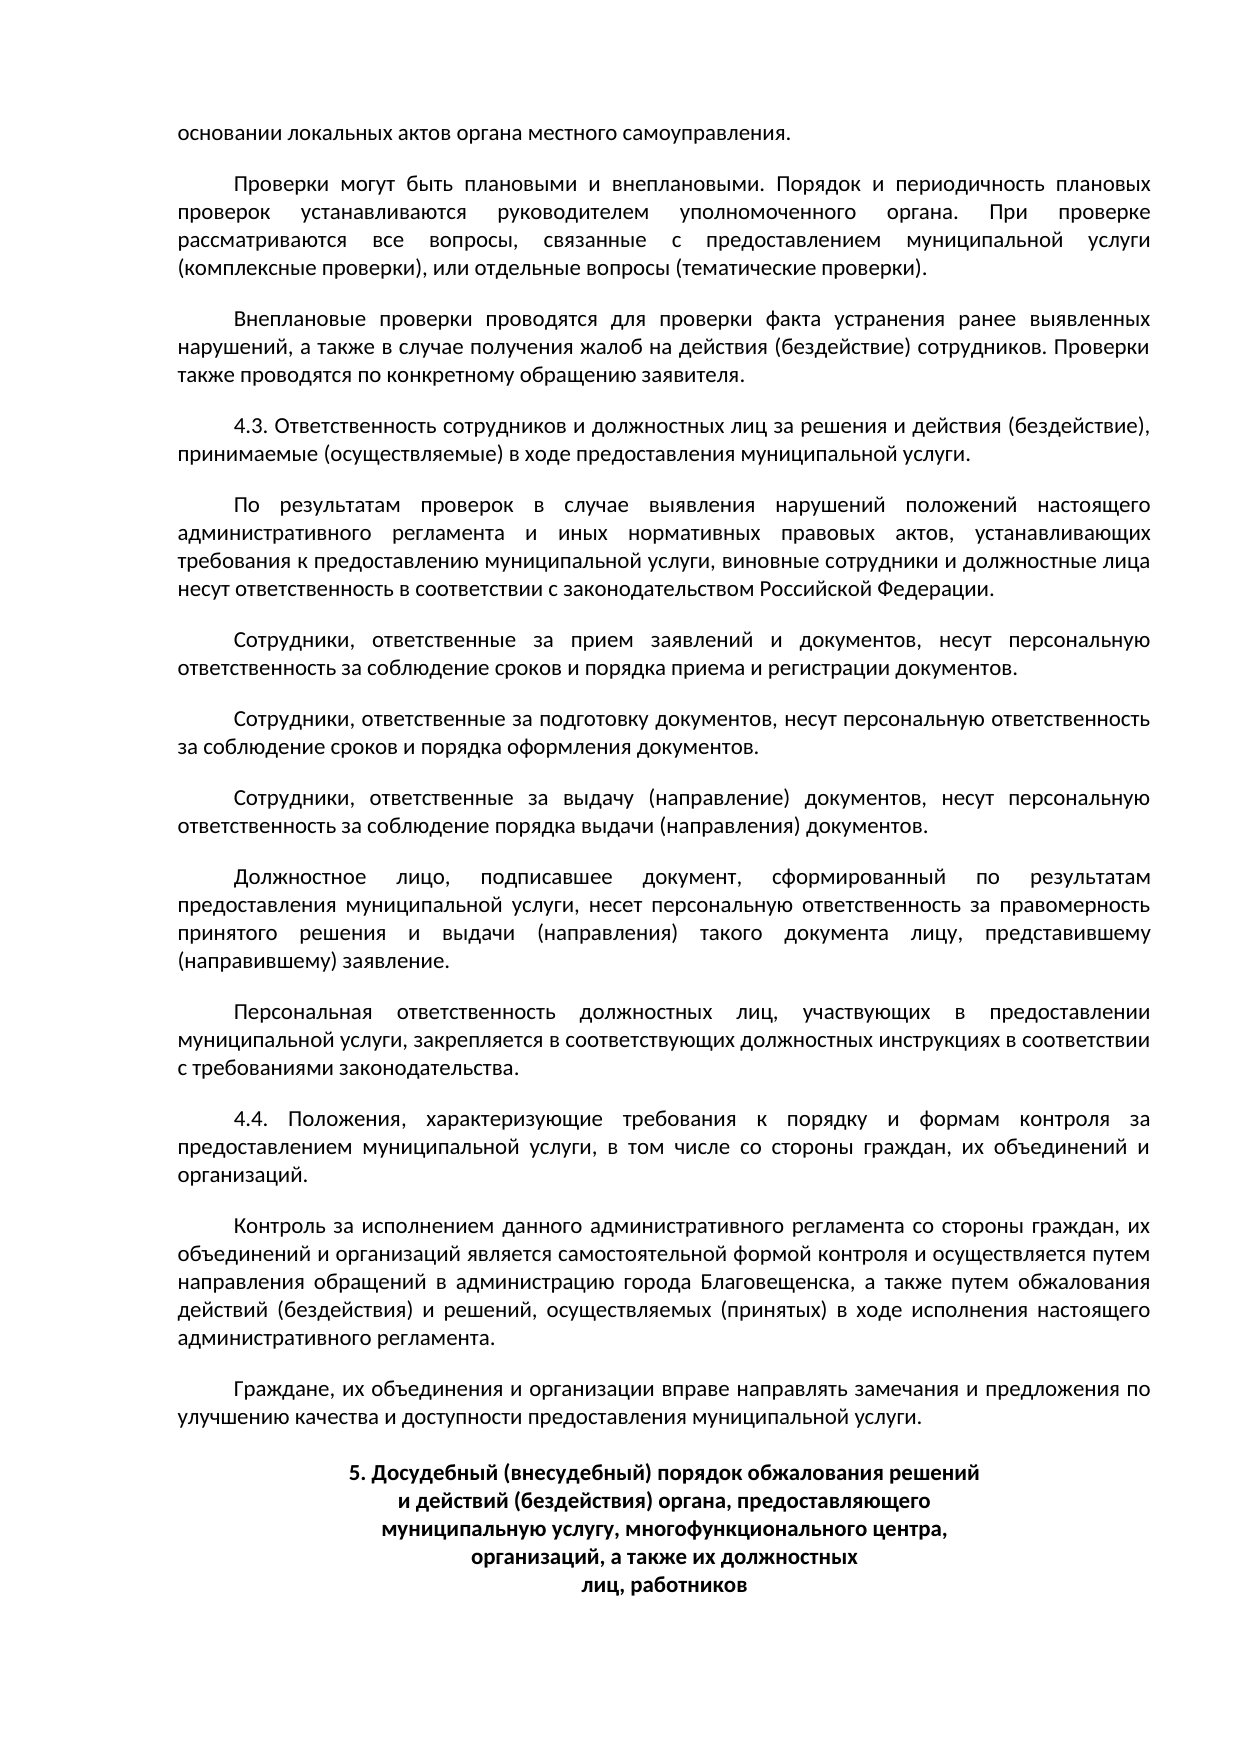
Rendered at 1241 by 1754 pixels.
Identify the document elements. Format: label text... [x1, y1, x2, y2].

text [177, 118, 1152, 146]
text Должностное лицо, подписавшее документ, сформированный по результатам предоставления муниципальной услуги, несет персональную ответственность за правомерность принятого решения и выдачи (направления) такого документа лицу, представившему (направившему) заявление. [177, 862, 1152, 974]
text 4.3. Ответственность сотрудников и должностных лиц за решения и действия (бездействие), принимаемые (осуществляемые) в ходе предоставления муниципальной услуги. [177, 411, 1152, 467]
text По результатам проверок в случае выявления нарушений положений настоящего административного регламента и иных нормативных правовых актов, устанавливающих требования к предоставлению муниципальной услуги, виновные сотрудники и должностные лица несут ответственность в соответствии с законодательством Российской Федерации. [177, 490, 1152, 602]
text Контроль за исполнением данного административного регламента со стороны граждан, их объединений и организаций является самостоятельной формой контроля и осуществляется путем направления обращений в администрацию города Благовещенска, а также путем обжалования действий (бездействия) и решений, осуществляемых (принятых) в ходе исполнения настоящего административного регламента. [177, 1211, 1152, 1351]
title и действий (бездействия) органа, предоставляющего [177, 1486, 1152, 1514]
text Персональная ответственность должностных лиц, участвующих в предоставлении муниципальной услуги, закрепляется в соответствующих должностных инструкциях в соответствии с требованиями законодательства. [177, 997, 1152, 1081]
title организаций, а также их должностных [177, 1542, 1152, 1570]
text Проверки могут быть плановыми и внеплановыми. Порядок и периодичность плановых проверок устанавливаются руководителем уполномоченного органа. При проверке рассматриваются все вопросы, связанные с предоставлением муниципальной услуги (комплексные проверки), или отдельные вопросы (тематические проверки). [177, 169, 1152, 281]
title 5. Досудебный (внесудебный) порядок обжалования решений [177, 1458, 1152, 1486]
text 4.4. Положения, характеризующие требования к порядку и формам контроля за предоставлением муниципальной услуги, в том числе со стороны граждан, их объединений и организаций. [177, 1104, 1152, 1188]
text Внеплановые проверки проводятся для проверки факта устранения ранее выявленных нарушений, а также в случае получения жалоб на действия (бездействие) сотрудников. Проверки также проводятся по конкретному обращению заявителя. [177, 304, 1152, 388]
title муниципальную услугу, многофункционального центра, [177, 1514, 1152, 1542]
text Сотрудники, ответственные за подготовку документов, несут персональную ответственность за соблюдение сроков и порядка оформления документов. [177, 704, 1152, 760]
text Сотрудники, ответственные за прием заявлений и документов, несут персональную ответственность за соблюдение сроков и порядка приема и регистрации документов. [177, 625, 1152, 681]
title лиц, работников [177, 1570, 1152, 1598]
text Сотрудники, ответственные за выдачу (направление) документов, несут персональную ответственность за соблюдение порядка выдачи (направления) документов. [177, 783, 1152, 839]
text Граждане, их объединения и организации вправе направлять замечания и предложения по улучшению качества и доступности предоставления муниципальной услуги. [177, 1374, 1152, 1430]
